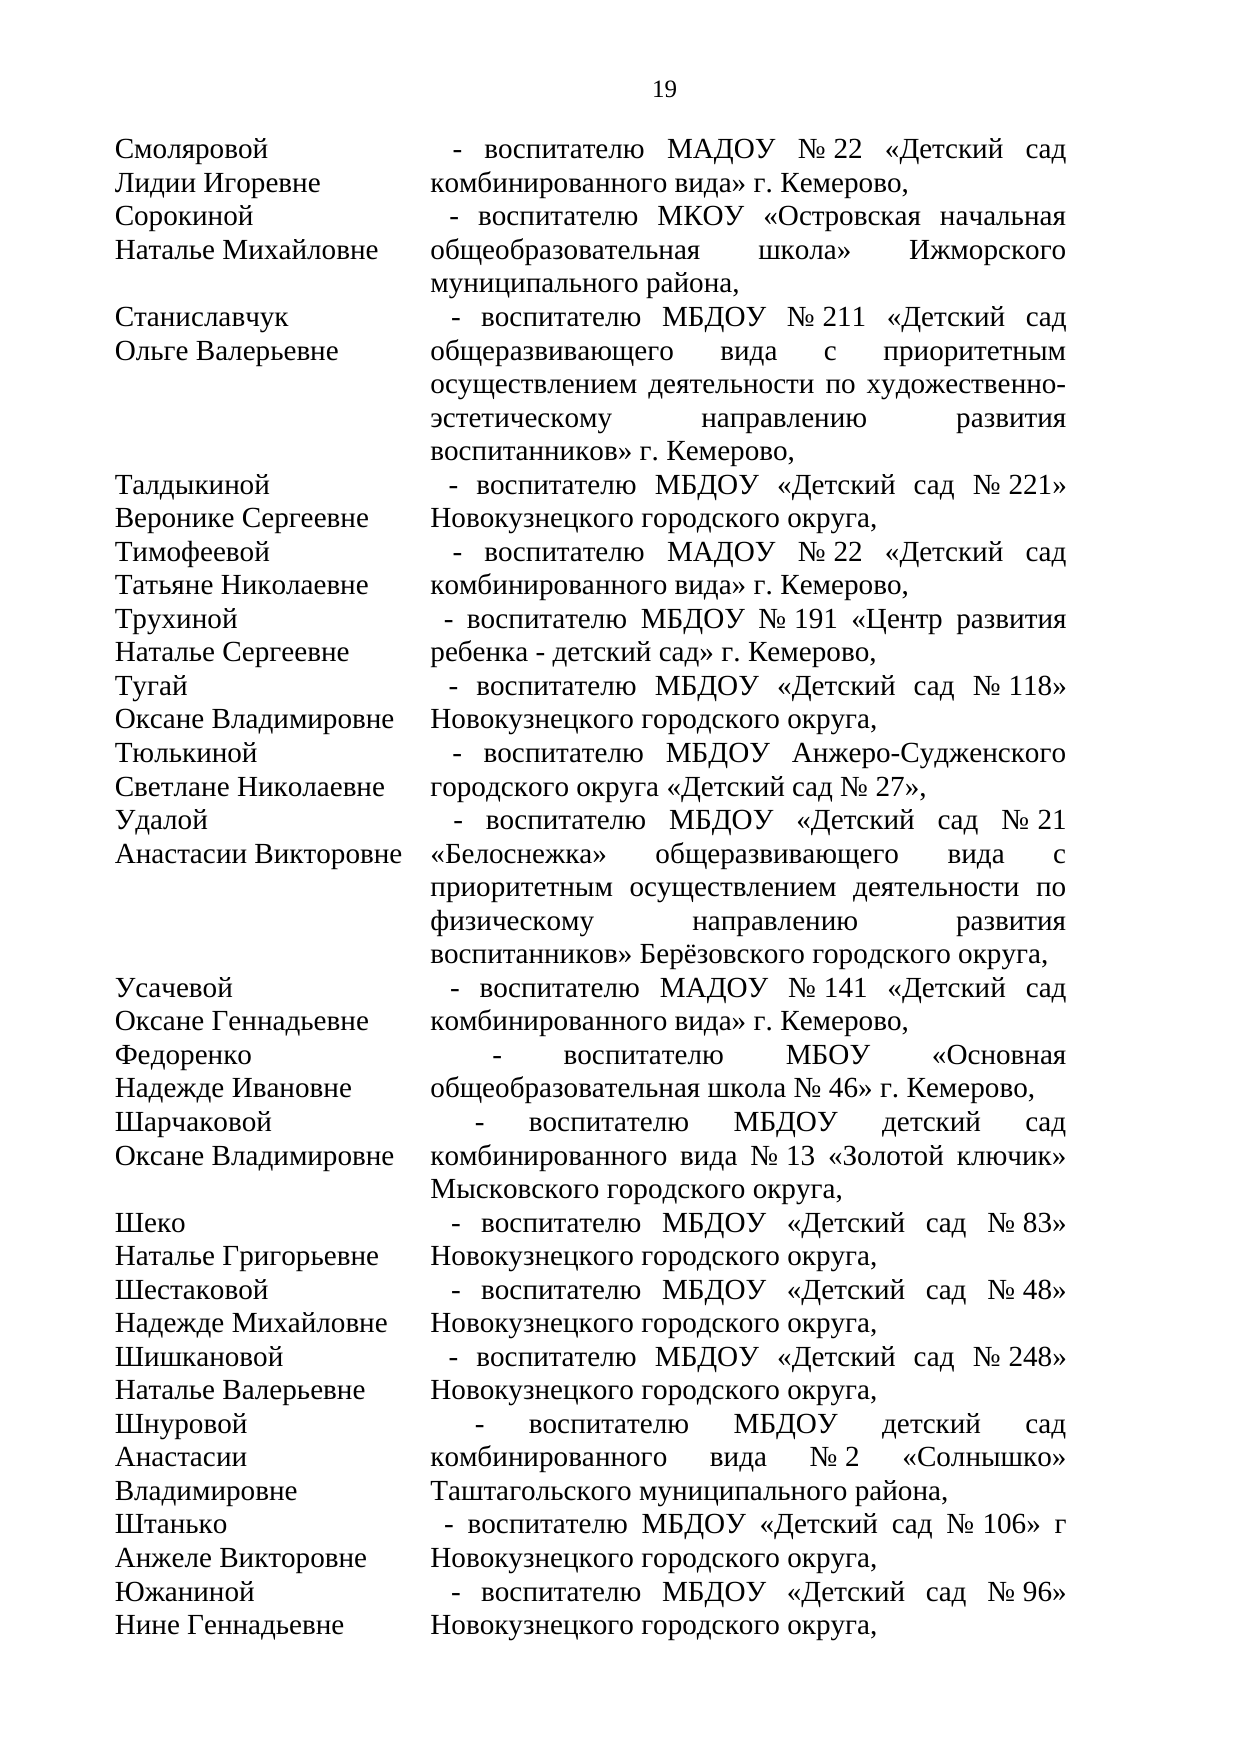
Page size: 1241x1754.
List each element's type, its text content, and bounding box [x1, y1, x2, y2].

table_cell Шеко Наталье Григорьевне [103, 1205, 419, 1272]
table_cell Тюлькиной Светлане Николаевне [103, 735, 419, 802]
table_cell - воспитателю МАДОУ № 22 «Детский сад комбинированного вида» г. Кемерово, [419, 131, 1078, 198]
table_cell Трухиной Наталье Сергеевне [103, 601, 419, 668]
table_cell - воспитателю МАДОУ № 141 «Детский сад комбинированного вида» г. Кемерово, [419, 970, 1078, 1037]
table_cell Шишкановой Наталье Валерьевне [103, 1339, 419, 1406]
table_cell - воспитателю МКОУ «Островская начальная общеобразовательная школа» Ижморского муниципального района, [419, 199, 1078, 299]
table_cell - воспитателю МАДОУ № 22 «Детский сад комбинированного вида» г. Кемерово, [419, 534, 1078, 601]
table_cell - воспитателю МБДОУ детский сад комбинированного вида № 13 «Золотой ключик» Мысковского городского округа, [419, 1104, 1078, 1205]
table_cell - воспитателю МБДОУ «Детский сад № 48» Новокузнецкого городского округа, [419, 1272, 1078, 1339]
table_cell - воспитателю МБДОУ «Детский сад № 221» Новокузнецкого городского округа, [419, 467, 1078, 534]
table_cell - воспитателю МБОУ «Основная общеобразовательная школа № 46» г. Кемерово, [419, 1037, 1078, 1104]
table_cell Южаниной Нине Геннадьевне [103, 1574, 419, 1641]
table_cell - воспитателю МБДОУ «Детский сад № 83» Новокузнецкого городского округа, [419, 1205, 1078, 1272]
table_cell - воспитателю МБДОУ «Детский сад № 248» Новокузнецкого городского округа, [419, 1339, 1078, 1406]
table_cell Федоренко Надежде Ивановне [103, 1037, 419, 1104]
table_cell Удалой Анастасии Викторовне [103, 802, 419, 970]
table_cell - воспитателю МБДОУ «Детский сад № 21 «Белоснежка» общеразвивающего вида с приоритетным осуществлением деятельности по физическому направлению развития воспитанников» Берёзовского городского округа, [419, 802, 1078, 970]
table_cell - воспитателю МБДОУ Анжеро-Судженского городского округа «Детский сад № 27», [419, 735, 1078, 802]
table_cell - воспитателю МБДОУ «Детский сад № 118» Новокузнецкого городского округа, [419, 668, 1078, 735]
table_cell Тугай Оксане Владимировне [103, 668, 419, 735]
table_cell - воспитателю МБДОУ «Детский сад № 96» Новокузнецкого городского округа, [419, 1574, 1078, 1641]
table_cell Шнуровой Анастасии Владимировне [103, 1406, 419, 1507]
table_cell Шестаковой Надежде Михайловне [103, 1272, 419, 1339]
table_cell Шарчаковой Оксане Владимировне [103, 1104, 419, 1205]
table_cell Станиславчук Ольге Валерьевне [103, 299, 419, 467]
table_cell Талдыкиной Веронике Сергеевне [103, 467, 419, 534]
table_cell Сорокиной Наталье Михайловне [103, 199, 419, 299]
table_cell Смоляровой Лидии Игоревне [103, 131, 419, 198]
table_cell Тимофеевой Татьяне Николаевне [103, 534, 419, 601]
table_cell - воспитателю МБДОУ № 211 «Детский сад общеразвивающего вида с приоритетным осуществлением деятельности по художественно-эстетическому направлению развития воспитанников» г. Кемерово, [419, 299, 1078, 467]
table_cell Штанько Анжеле Викторовне [103, 1507, 419, 1574]
table_cell - воспитателю МБДОУ № 191 «Центр развития ребенка - детский сад» г. Кемерово, [419, 601, 1078, 668]
table_cell Усачевой Оксане Геннадьевне [103, 970, 419, 1037]
table_cell - воспитателю МБДОУ детский сад комбинированного вида № 2 «Солнышко» Таштагольского муниципального района, [419, 1406, 1078, 1507]
table_cell - воспитателю МБДОУ «Детский сад № 106» г Новокузнецкого городского округа, [419, 1507, 1078, 1574]
